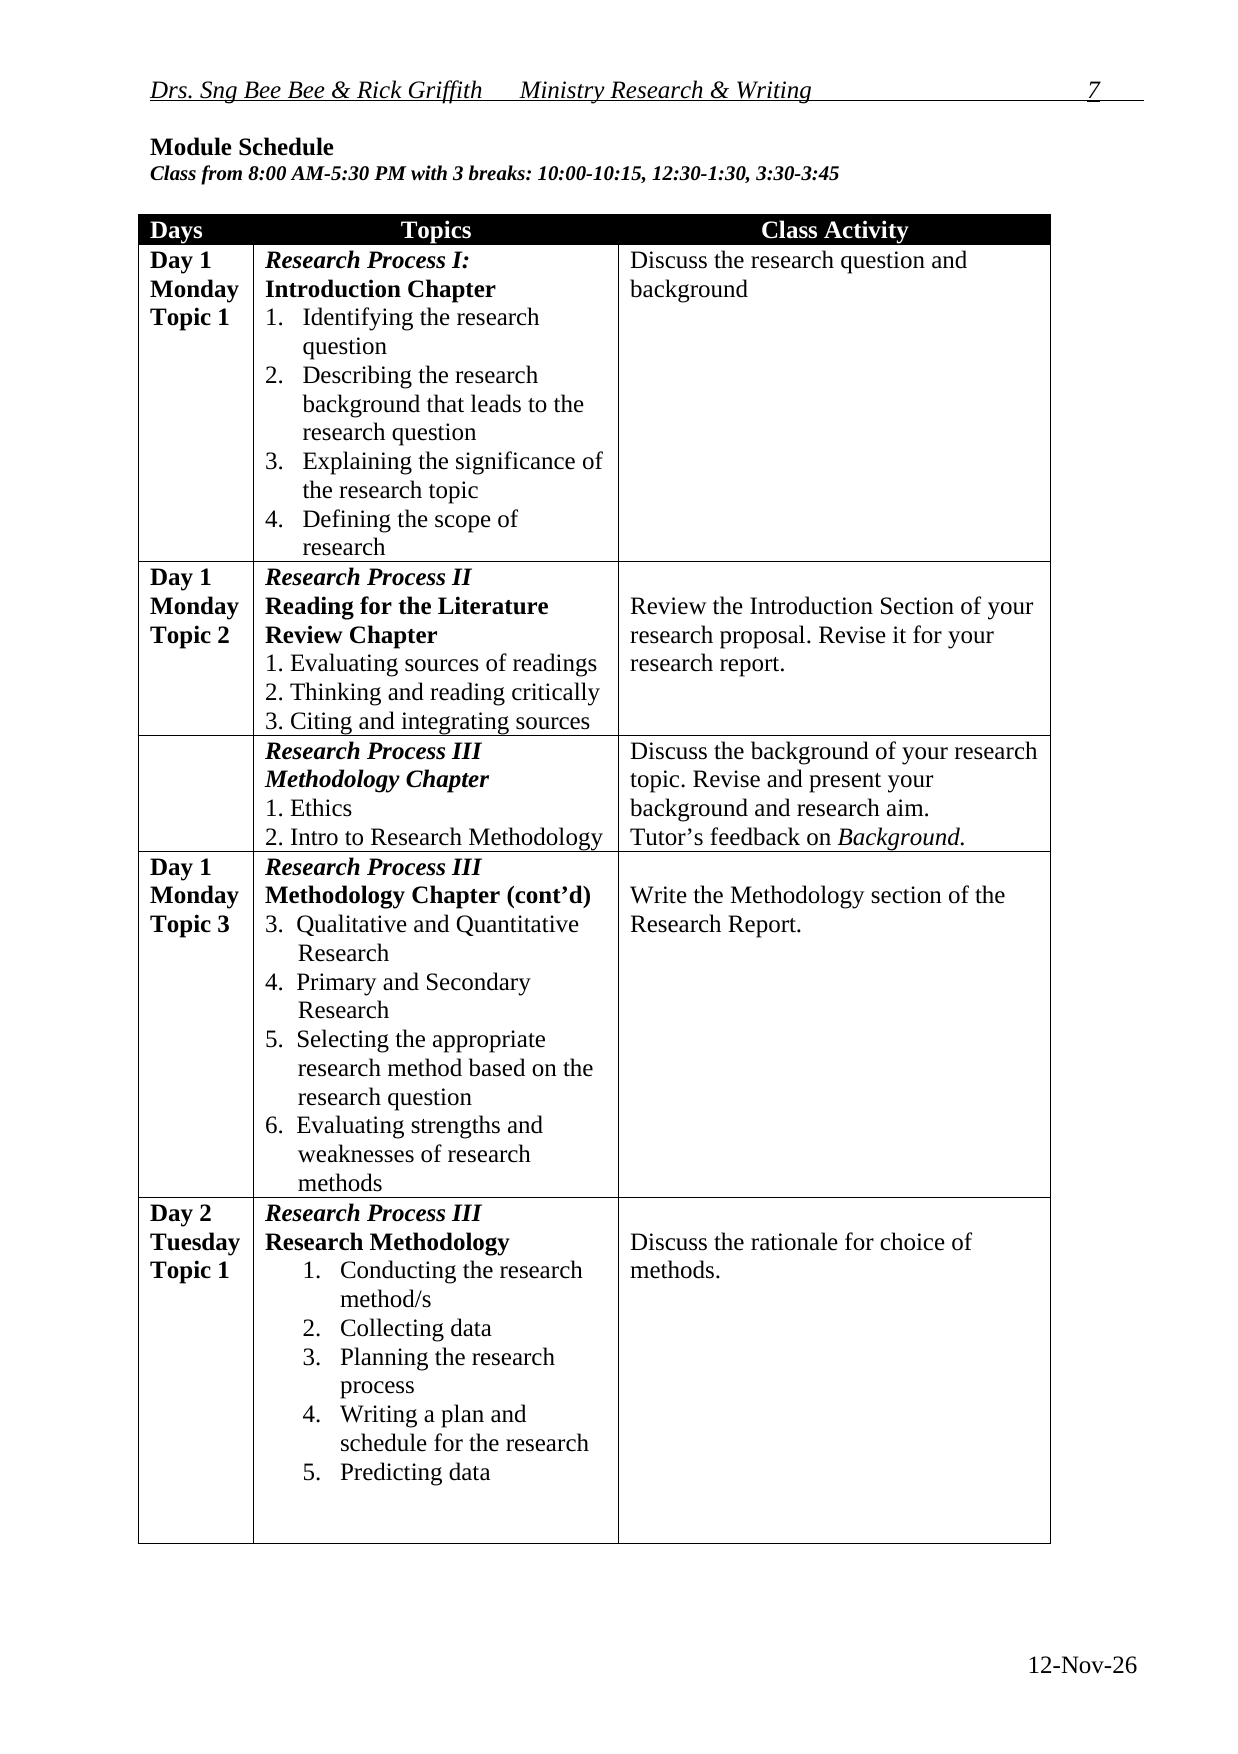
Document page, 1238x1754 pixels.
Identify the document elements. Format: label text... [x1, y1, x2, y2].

table_header Class Activity [619, 215, 1050, 244]
table_cell Discuss the background of your research topic. Revise and present your background and research aim. Tutor’s feedback on Background. [619, 736, 1050, 851]
table_cell Review the Introduction Section of your research proposal. Revise it for your research report. [619, 562, 1050, 735]
table_cell Research Process I: Introduction Chapter Identifying the research question Describing the research background that leads to the research question Explaining the significance of the research topic Defining the scope of research [254, 245, 618, 561]
table_cell Day 1 Monday Topic 1 [139, 245, 253, 561]
table_cell Research Process III Methodology Chapter 1. Ethics 2. Intro to Research Methodology [254, 736, 618, 851]
table_cell Day 2 Tuesday Topic 1 [139, 1198, 253, 1543]
table_cell Write the Methodology section of the Research Report. [619, 852, 1050, 1197]
table_cell Research Process III Research Methodology Conducting the research method/s Collecting data Planning the research process Writing a plan and schedule for the research Predicting data [254, 1198, 618, 1543]
table_header Topics [254, 215, 618, 244]
table_cell Day 1 Monday Topic 3 [139, 852, 253, 1197]
table_cell Research Process III Methodology Chapter (cont’d) 3. Qualitative and Quantitative Research 4. Primary and Secondary Research 5. Selecting the appropriate research method based on the research question 6. Evaluating strengths and weaknesses of research methods [254, 852, 618, 1197]
table_cell Discuss the research question and background [619, 245, 1050, 561]
table_cell Day 1 Monday Topic 2 [139, 562, 253, 735]
text Module Schedule [150, 132, 1137, 161]
table_cell [139, 736, 253, 851]
table_cell Research Process II Reading for the Literature Review Chapter 1. Evaluating sources of readings 2. Thinking and reading critically 3. Citing and integrating sources [254, 562, 618, 735]
text Class from 8:00 AM-5:30 PM with 3 breaks: 10:00-10:15, 12:30-1:30, 3:30-3:45 [150, 161, 1137, 185]
table_cell Discuss the rationale for choice of methods. [619, 1198, 1050, 1543]
table_header Days [139, 215, 253, 244]
